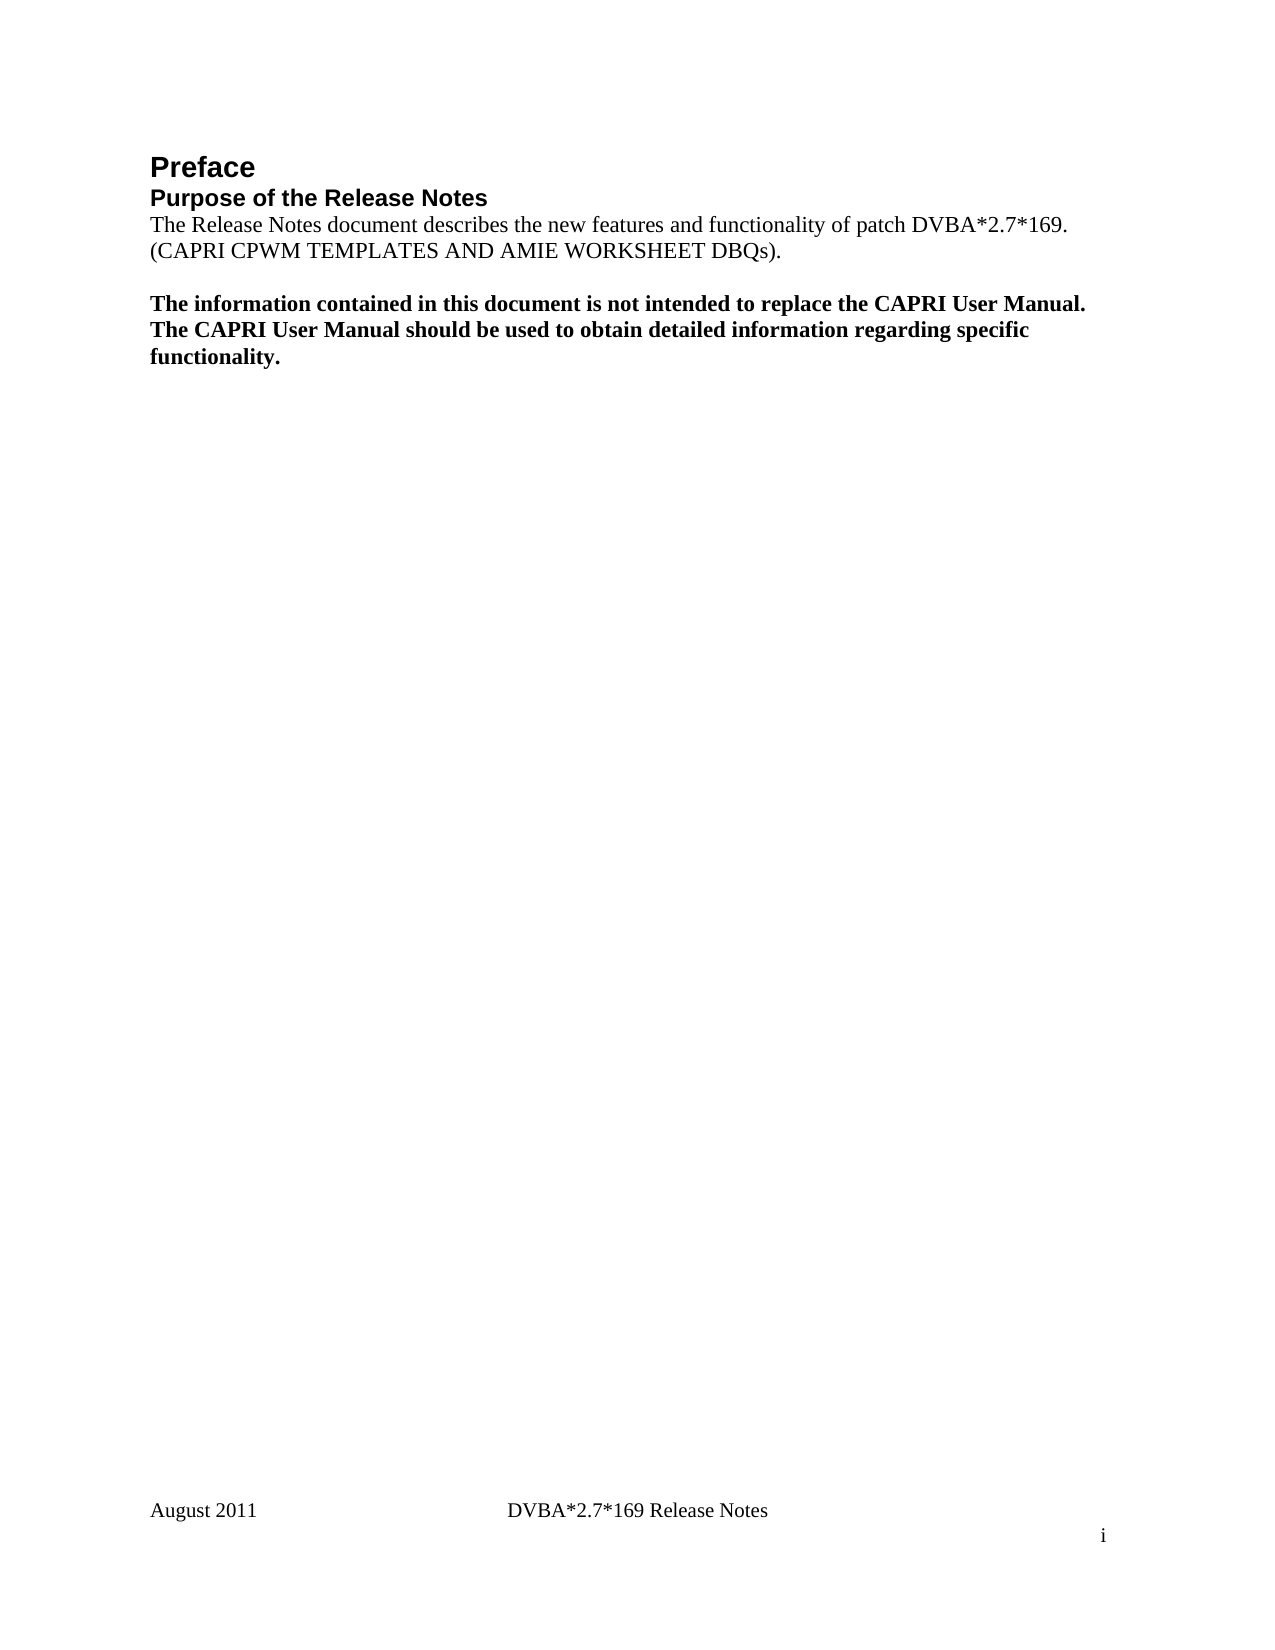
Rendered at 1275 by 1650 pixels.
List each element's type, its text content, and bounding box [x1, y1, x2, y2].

text Purpose of the Release Notes [150, 183, 1125, 211]
text The information contained in this document is not intended to replace the CAPRI User Manual. The CAPRI User Manual should be used to obtain detailed information regarding specific functionality. [150, 290, 1125, 369]
text The Release Notes document describes the new features and functionality of patch DVBA*2.7*169. (CAPRI CPWM TEMPLATES AND AMIE WORKSHEET DBQs). [150, 211, 1125, 264]
text Preface [150, 150, 1125, 183]
